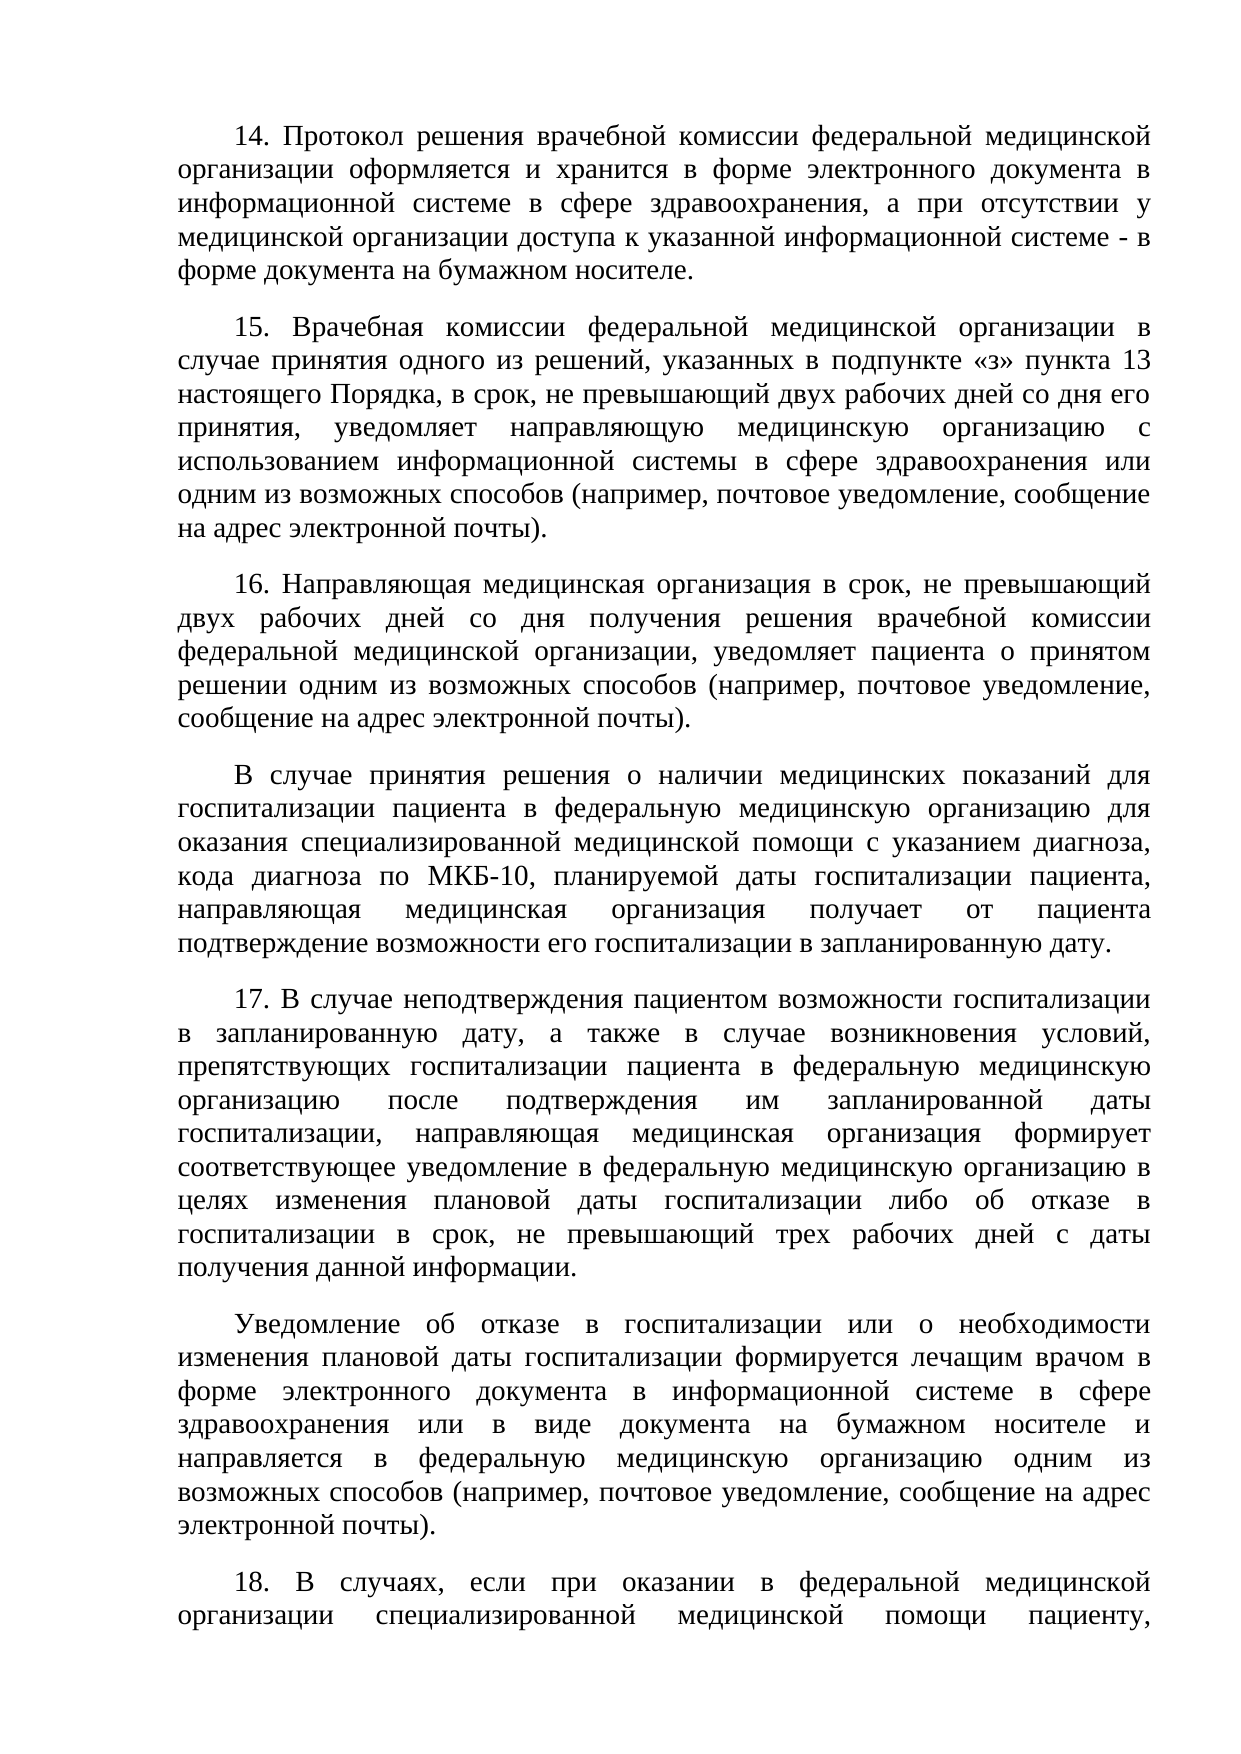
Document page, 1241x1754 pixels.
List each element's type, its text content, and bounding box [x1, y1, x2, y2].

text 15. Врачебная комиссии федеральной медицинской организации в случае принятия одного из решений, указанных в подпункте «з» пункта 13 настоящего Порядка, в срок, не превышающий двух рабочих дней со дня его принятия, уведомляет направляющую медицинскую организацию с использованием информационной системы в сфере здравоохранения или одним из возможных способов (например, почтовое уведомление, сообщение на адрес электронной почты). [177, 309, 1152, 543]
text 14. Протокол решения врачебной комиссии федеральной медицинской организации оформляется и хранится в форме электронного документа в информационной системе в сфере здравоохранения, а при отсутствии у медицинской организации доступа к указанной информационной системе - в форме документа на бумажном носителе. [177, 118, 1152, 286]
text 16. Направляющая медицинская организация в срок, не превышающий двух рабочих дней со дня получения решения врачебной комиссии федеральной медицинской организации, уведомляет пациента о принятом решении одним из возможных способов (например, почтовое уведомление, сообщение на адрес электронной почты). [177, 566, 1152, 734]
text Уведомление об отказе в госпитализации или о необходимости изменения плановой даты госпитализации формируется лечащим врачом в форме электронного документа в информационной системе в сфере здравоохранения или в виде документа на бумажном носителе и направляется в федеральную медицинскую организацию одним из возможных способов (например, почтовое уведомление, сообщение на адрес электронной почты). [177, 1306, 1152, 1541]
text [177, 1564, 1152, 1631]
text В случае принятия решения о наличии медицинских показаний для госпитализации пациента в федеральную медицинскую организацию для оказания специализированной медицинской помощи с указанием диагноза, кода диагноза по МКБ-10, планируемой даты госпитализации пациента, направляющая медицинская организация получает от пациента подтверждение возможности его госпитализации в запланированную дату. [177, 757, 1152, 958]
text 17. В случае неподтверждения пациентом возможности госпитализации в запланированную дату, а также в случае возникновения условий, препятствующих госпитализации пациента в федеральную медицинскую организацию после подтверждения им запланированной даты госпитализации, направляющая медицинская организация формирует соответствующее уведомление в федеральную медицинскую организацию в целях изменения плановой даты госпитализации либо об отказе в госпитализации в срок, не превышающий трех рабочих дней с даты получения данной информации. [177, 981, 1152, 1283]
